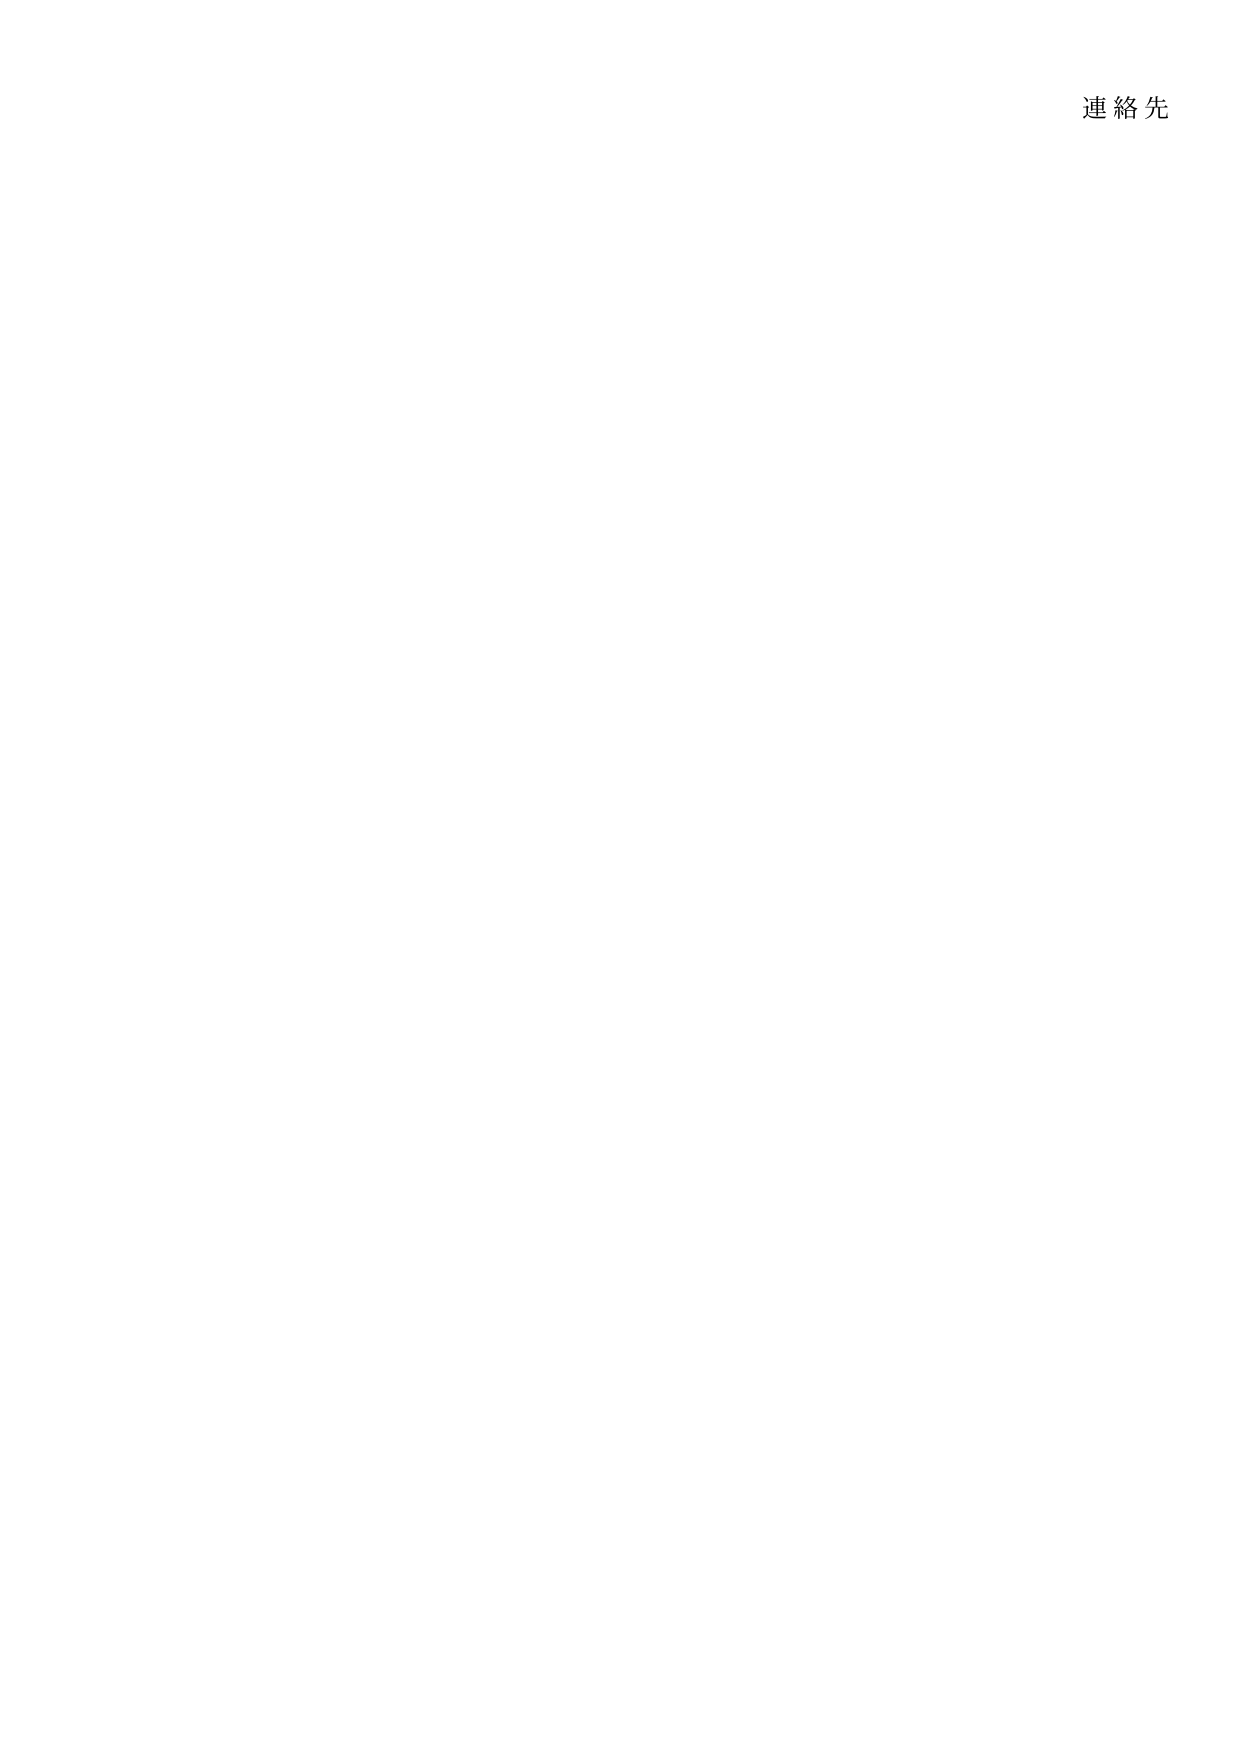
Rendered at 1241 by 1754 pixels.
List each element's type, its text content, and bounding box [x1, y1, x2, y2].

text 連絡先 [118, 88, 1169, 124]
